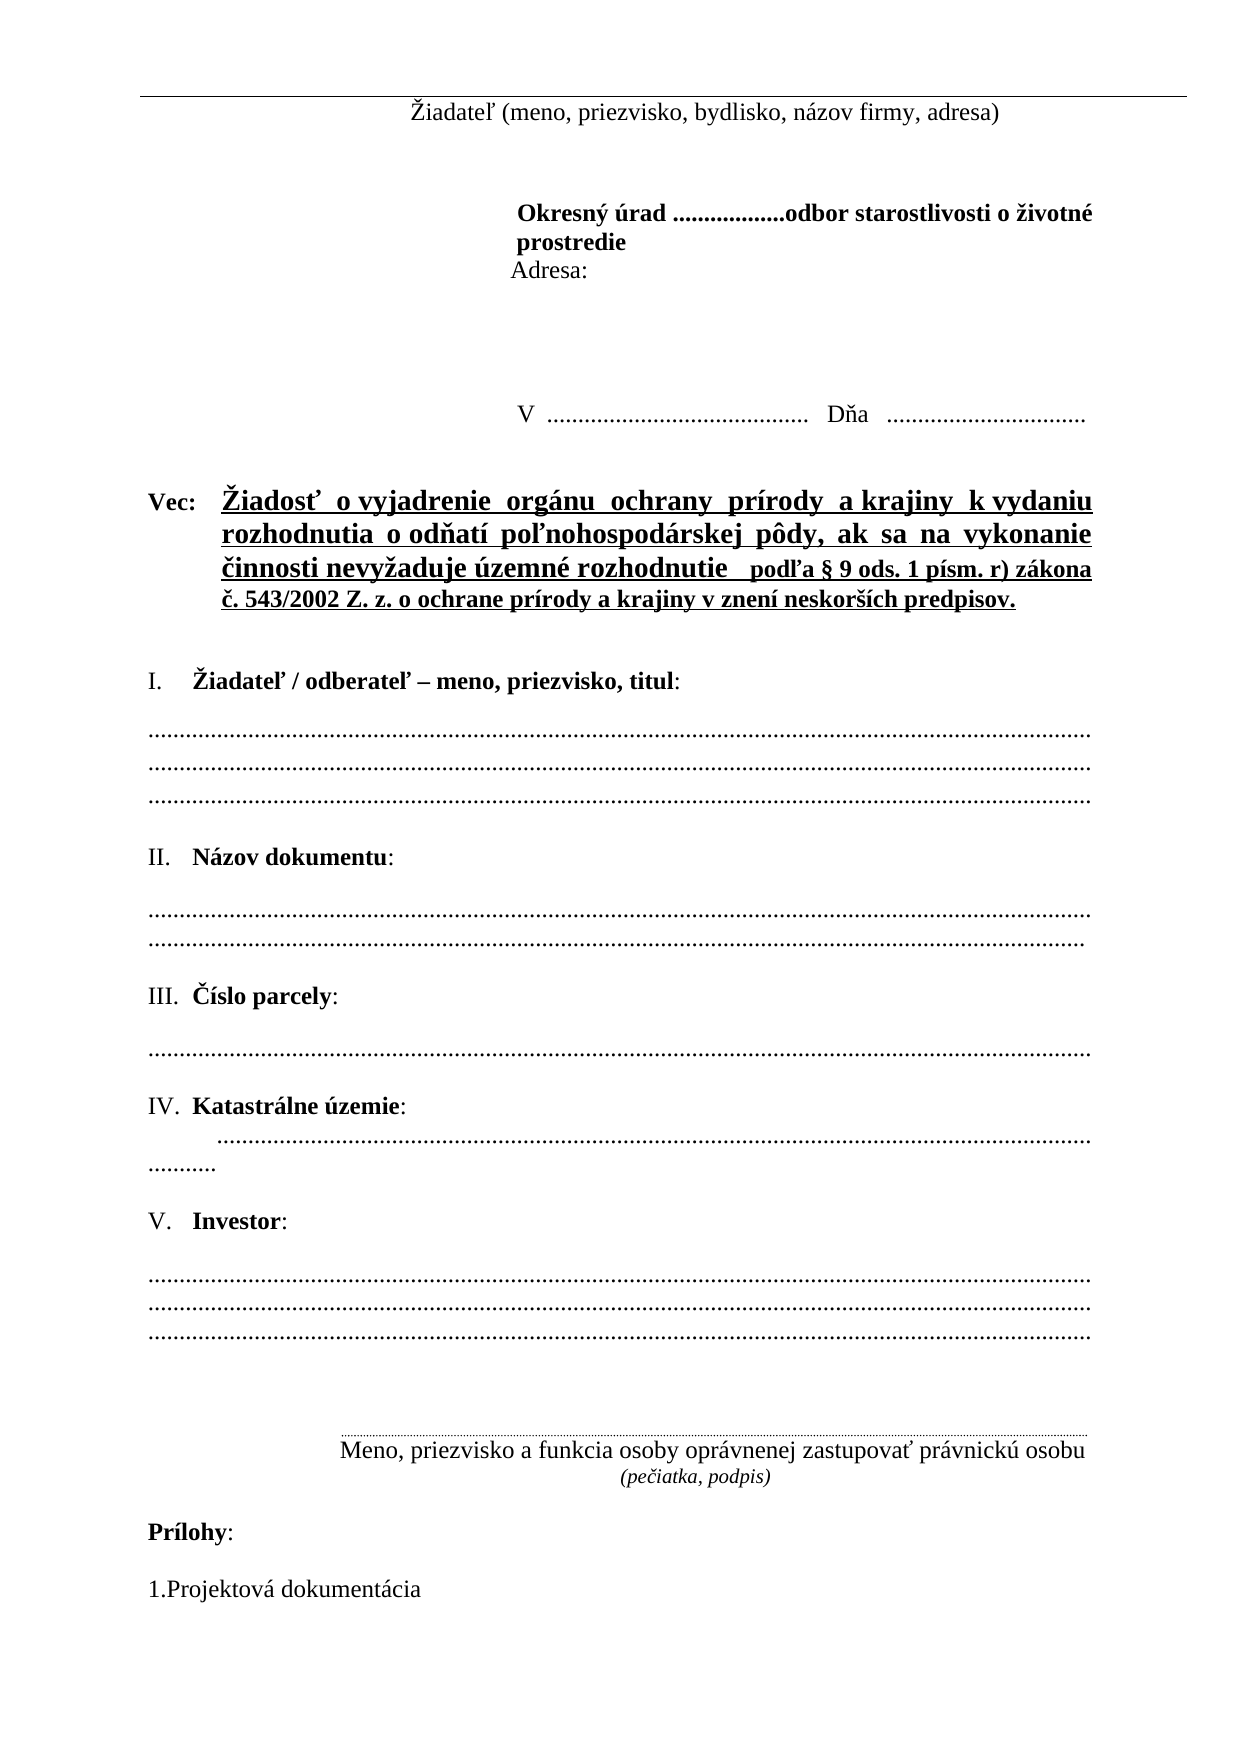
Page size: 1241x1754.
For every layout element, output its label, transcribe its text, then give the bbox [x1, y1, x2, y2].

text IV. Katastrálne územie: [148, 1091, 1093, 1120]
text ....................................................................................................................................................... [148, 1120, 1093, 1177]
text ............................................................................................................................................................................................................................................................................................................. [148, 871, 1093, 952]
text Okresný úrad ..................odbor starostlivosti o životné [148, 198, 1093, 227]
text Vec: Žiadosť o vyjadrenie orgánu ochrany prírody a krajiny k vydaniu rozhodnutia o odňatí poľnohospodárskej pôdy, ak sa na vykonanie činnosti nevyžaduje územné rozhodnutie podľa § 9 ods. 1 písm. r) zákona č. 543/2002 Z. z. o ochrane prírody a krajiny v znení neskorších predpisov. [148, 483, 1093, 612]
text III. Číslo parcely: [148, 981, 1093, 1009]
text .............................................................................................................................................................................................................................................................................................................. [148, 1235, 1093, 1316]
text (pečiatka, podpis) [443, 1464, 1093, 1488]
text Meno, priezvisko a funkcia osoby oprávnenej zastupovať právnickú osobu [339, 1436, 1093, 1464]
text ....................................................................................................................................................... [148, 1316, 1093, 1345]
text Adresa: [148, 255, 1093, 284]
text V. Investor: [148, 1206, 1093, 1235]
text ....................................................................................................................................................... [148, 1009, 1093, 1062]
text ..................................................................................................................................................................................................................................................................................................................................................................................................................................................................... [148, 714, 1093, 809]
text 1.Projektová dokumentácia [148, 1574, 1093, 1603]
text Prílohy: [148, 1517, 1093, 1546]
table_header Žiadateľ (meno, priezvisko, bydlisko, názov firmy, adresa) [140, 97, 1187, 150]
text V .......................................... Dňa ................................ [148, 399, 1093, 428]
text II. Názov dokumentu: [148, 842, 1093, 871]
text I. Žiadateľ / odberateľ – meno, priezvisko, titul: [148, 666, 1093, 695]
text prostredie [148, 227, 1093, 255]
